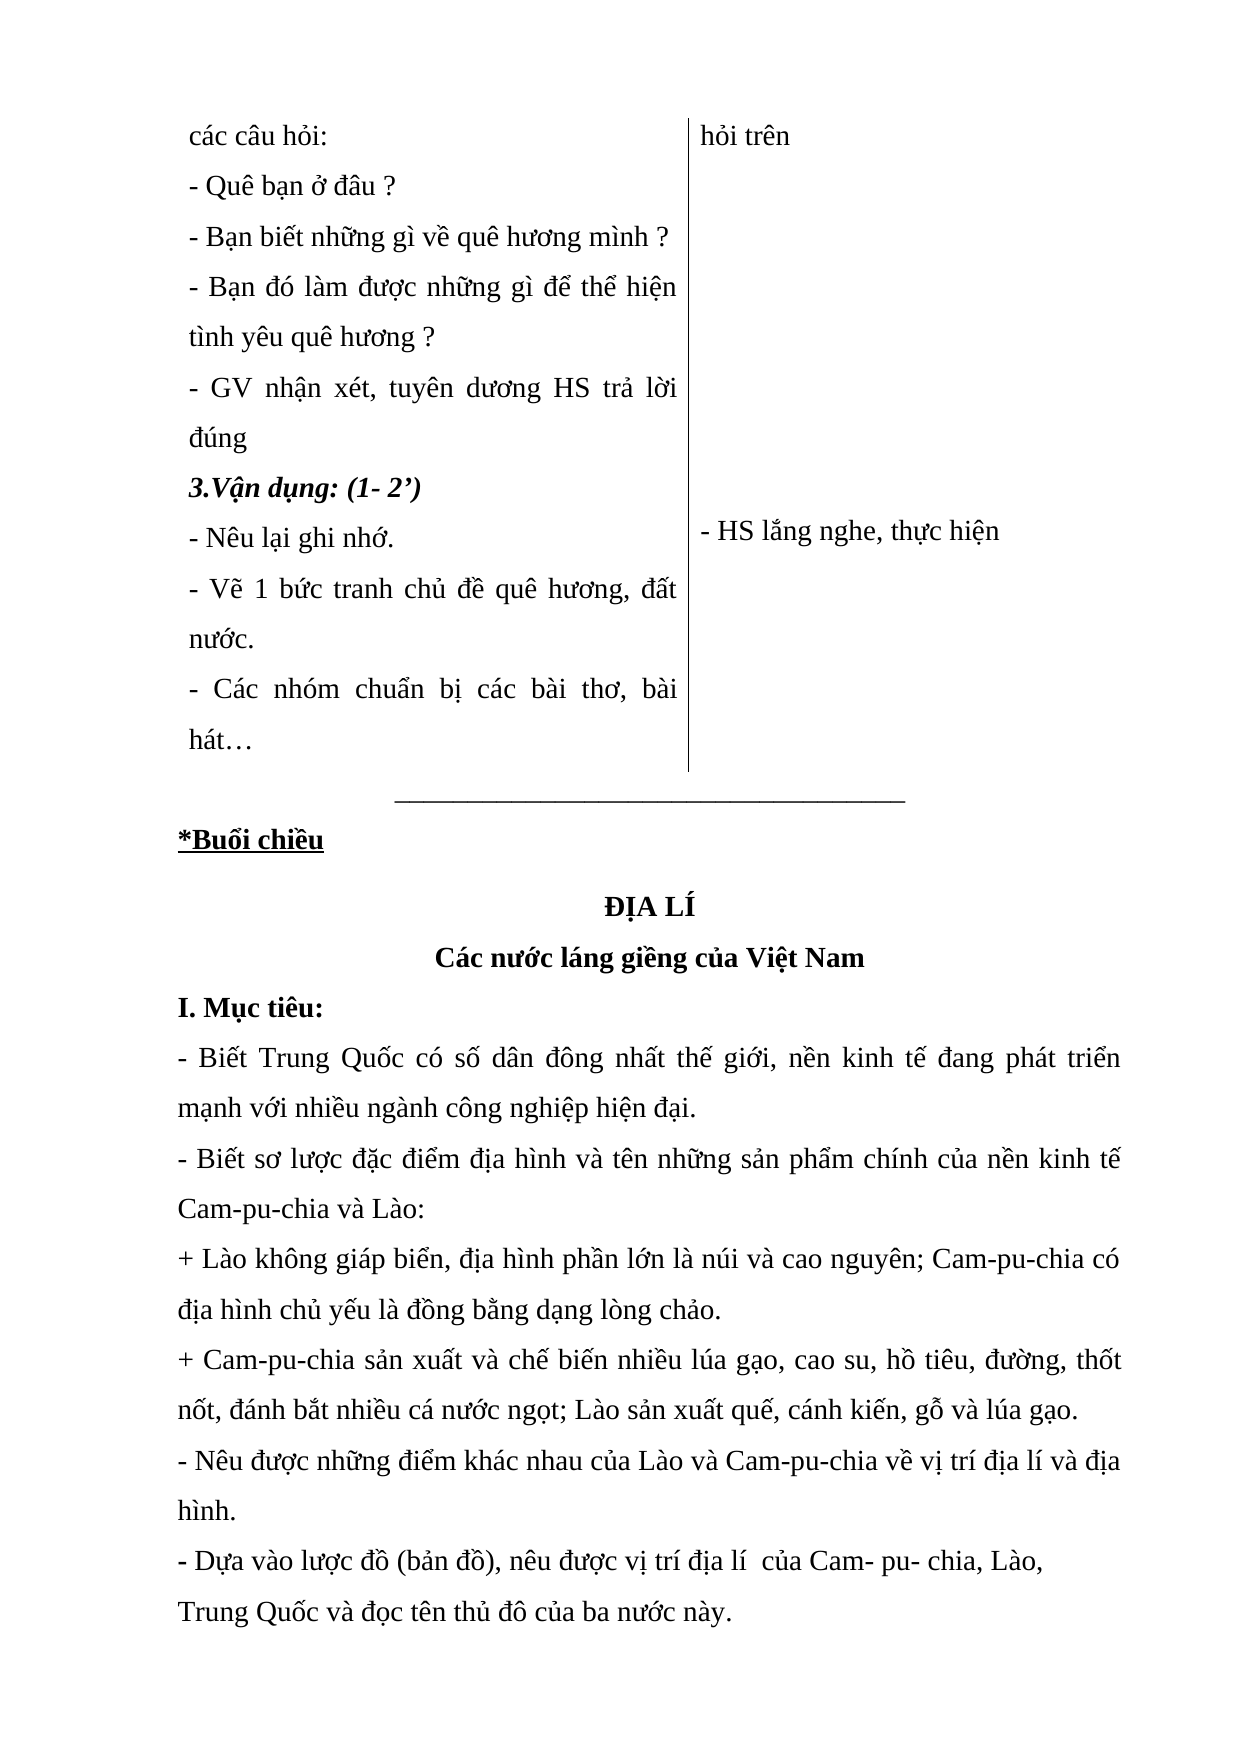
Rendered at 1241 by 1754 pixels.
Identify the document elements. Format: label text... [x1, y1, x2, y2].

text + Lào không giáp biển, địa hình phần lớn là núi và cao nguyên; Cam-pu-chia có địa hình chủ yếu là đồng bằng dạng lòng chảo. [177, 1242, 1122, 1325]
text - Biết Trung Quốc có số dân đông nhất thế giới, nền kinh tế đang phát triển mạnh với nhiều ngành công nghiệp hiện đại. [177, 1040, 1122, 1124]
text - Nêu được những điểm khác nhau của Lào và Cam-pu-chia về vị trí địa lí và địa hình. [177, 1443, 1122, 1527]
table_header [689, 118, 1122, 772]
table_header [177, 118, 688, 772]
text + Cam-pu-chia sản xuất và chế biến nhiều lúa gạo, cao su, hồ tiêu, đường, thốt nốt, đánh bắt nhiều cá nước ngọt; Lào sản xuất quế, cánh kiến, gỗ và lúa gạo. [177, 1342, 1122, 1426]
text - Dựa vào lược đồ (bản đồ), nêu được vị trí địa lí của Cam- pu- chia, Lào, Trung Quốc và đọc tên thủ đô của ba nước này. [177, 1543, 1122, 1627]
text I. Mục tiêu: [177, 990, 1122, 1023]
text - Biết sơ lược đặc điểm địa hình và tên những sản phẩm chính của nền kinh tế Cam-pu-chia và Lào: [177, 1141, 1122, 1225]
text ĐỊA LÍ [177, 889, 1122, 923]
text *Buổi chiều [177, 822, 1122, 856]
text ___________________________________ [177, 772, 1122, 806]
text Các nước láng giềng của Việt Nam [177, 940, 1122, 973]
